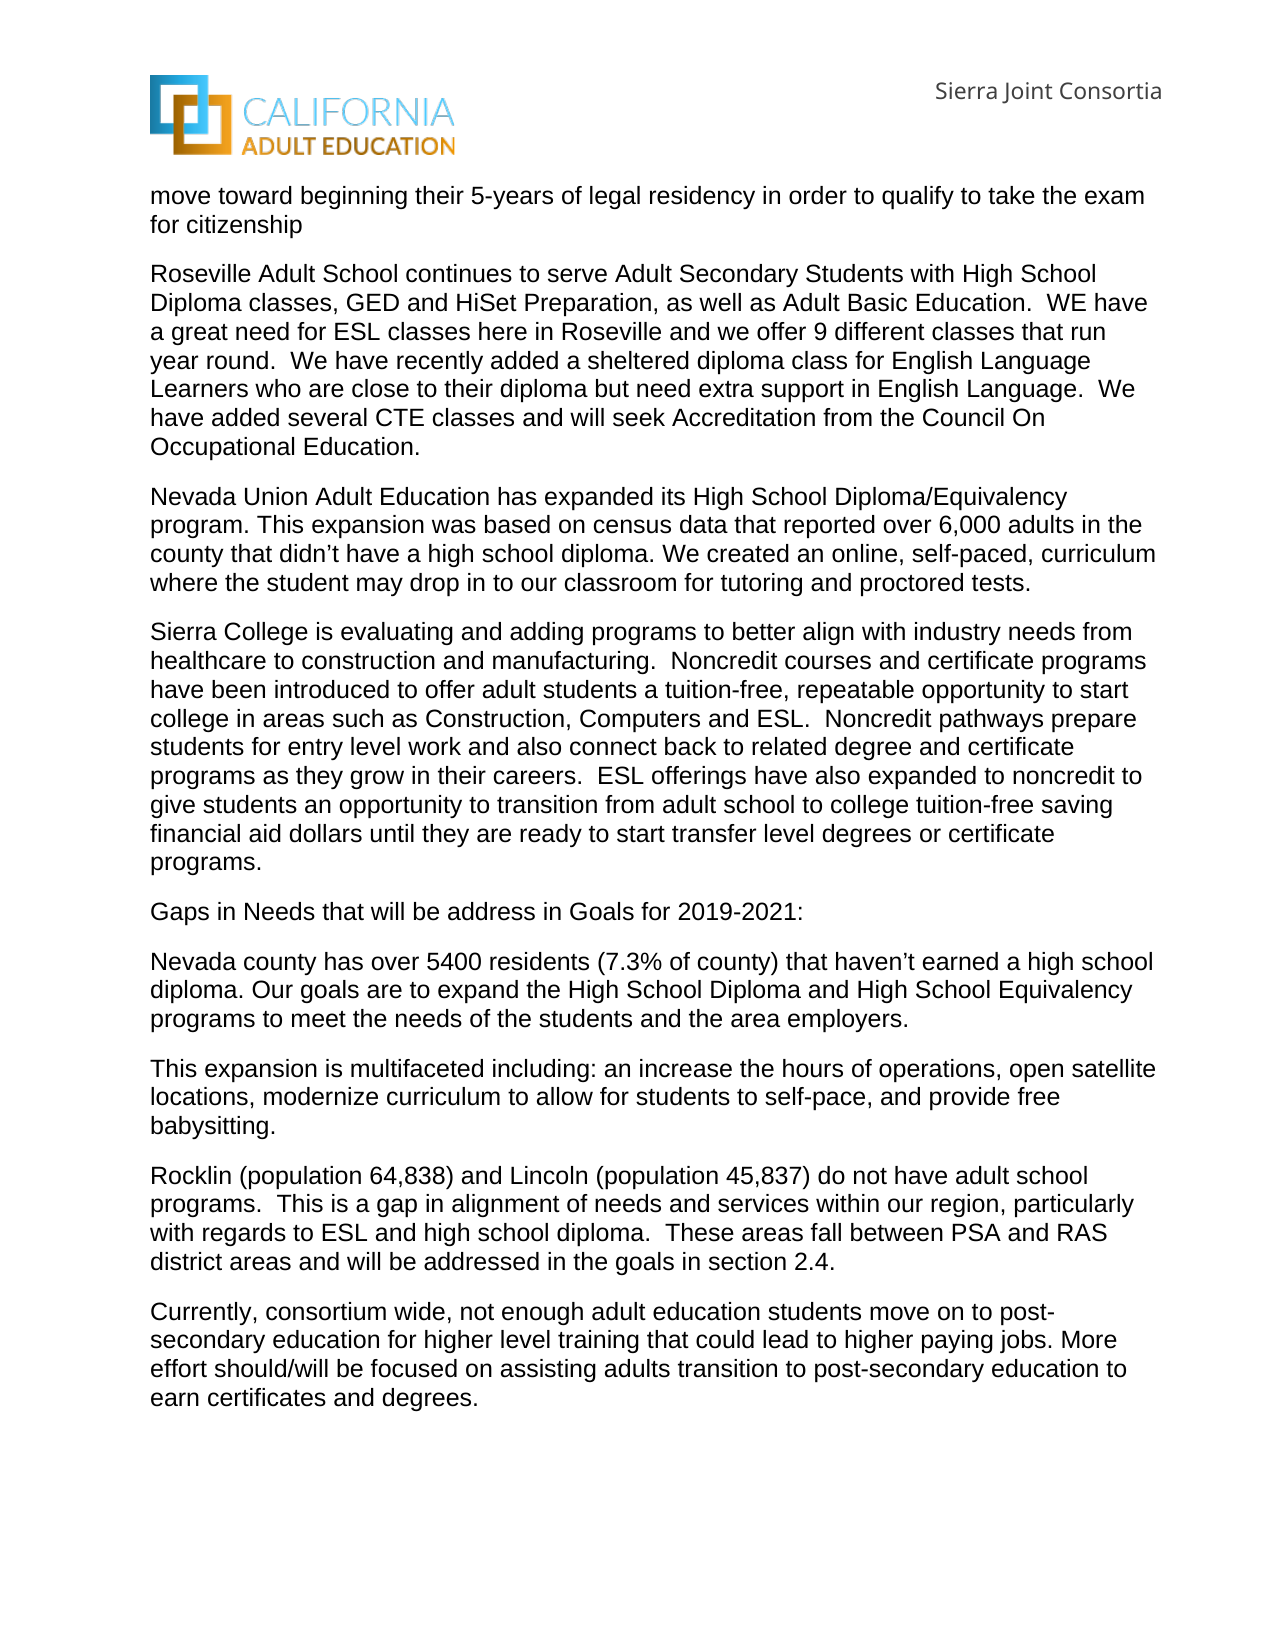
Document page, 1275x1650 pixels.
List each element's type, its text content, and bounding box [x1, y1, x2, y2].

text This expansion is multifaceted including: an increase the hours of operations, open satellite locations, modernize curriculum to allow for students to self-pace, and provide free babysitting. [150, 1054, 1162, 1140]
text Sierra College is evaluating and adding programs to better align with industry needs from healthcare to construction and manufacturing. Noncredit courses and certificate programs have been introduced to offer adult students a tuition-free, repeatable opportunity to start college in areas such as Construction, Computers and ESL. Noncredit pathways prepare students for entry level work and also connect back to related degree and certificate programs as they grow in their careers. ESL offerings have also expanded to noncredit to give students an opportunity to transition from adult school to college tuition-free saving financial aid dollars until they are ready to start transfer level degrees or certificate programs. [150, 617, 1162, 876]
text Roseville Adult School continues to serve Adult Secondary Students with High School Diploma classes, GED and HiSet Preparation, as well as Adult Basic Education. WE have a great need for ESL classes here in Roseville and we offer 9 different classes that run year round. We have recently added a sheltered diploma class for English Language Learners who are close to their diploma but need extra support in English Language. We have added several CTE classes and will seek Accreditation from the Council On Occupational Education. [150, 259, 1162, 461]
text Nevada Union Adult Education has expanded its High School Diploma/Equivalency program. This expansion was based on census data that reported over 6,000 adults in the county that didn’t have a high school diploma. We created an online, self-paced, curriculum where the student may drop in to our classroom for tutoring and proctored tests. [150, 482, 1162, 597]
text Currently, consortium wide, not enough adult education students move on to post-secondary education for higher level training that could lead to higher paying jobs. More effort should/will be focused on assisting adults transition to post-secondary education to earn certificates and degrees. [150, 1297, 1162, 1412]
text Gaps in Needs that will be address in Goals for 2019-2021: [150, 897, 1162, 926]
picture [150, 75, 455, 155]
text Rocklin (population 64,838) and Lincoln (population 45,837) do not have adult school programs. This is a gap in alignment of needs and services within our region, particularly with regards to ESL and high school diploma. These areas fall between PSA and RAS district areas and will be addressed in the goals in section 2.4. [150, 1161, 1162, 1276]
text Nevada county has over 5400 residents (7.3% of county) that haven’t earned a high school diploma. Our goals are to expand the High School Diploma and High School Equivalency programs to meet the needs of the students and the area employers. [150, 947, 1162, 1033]
